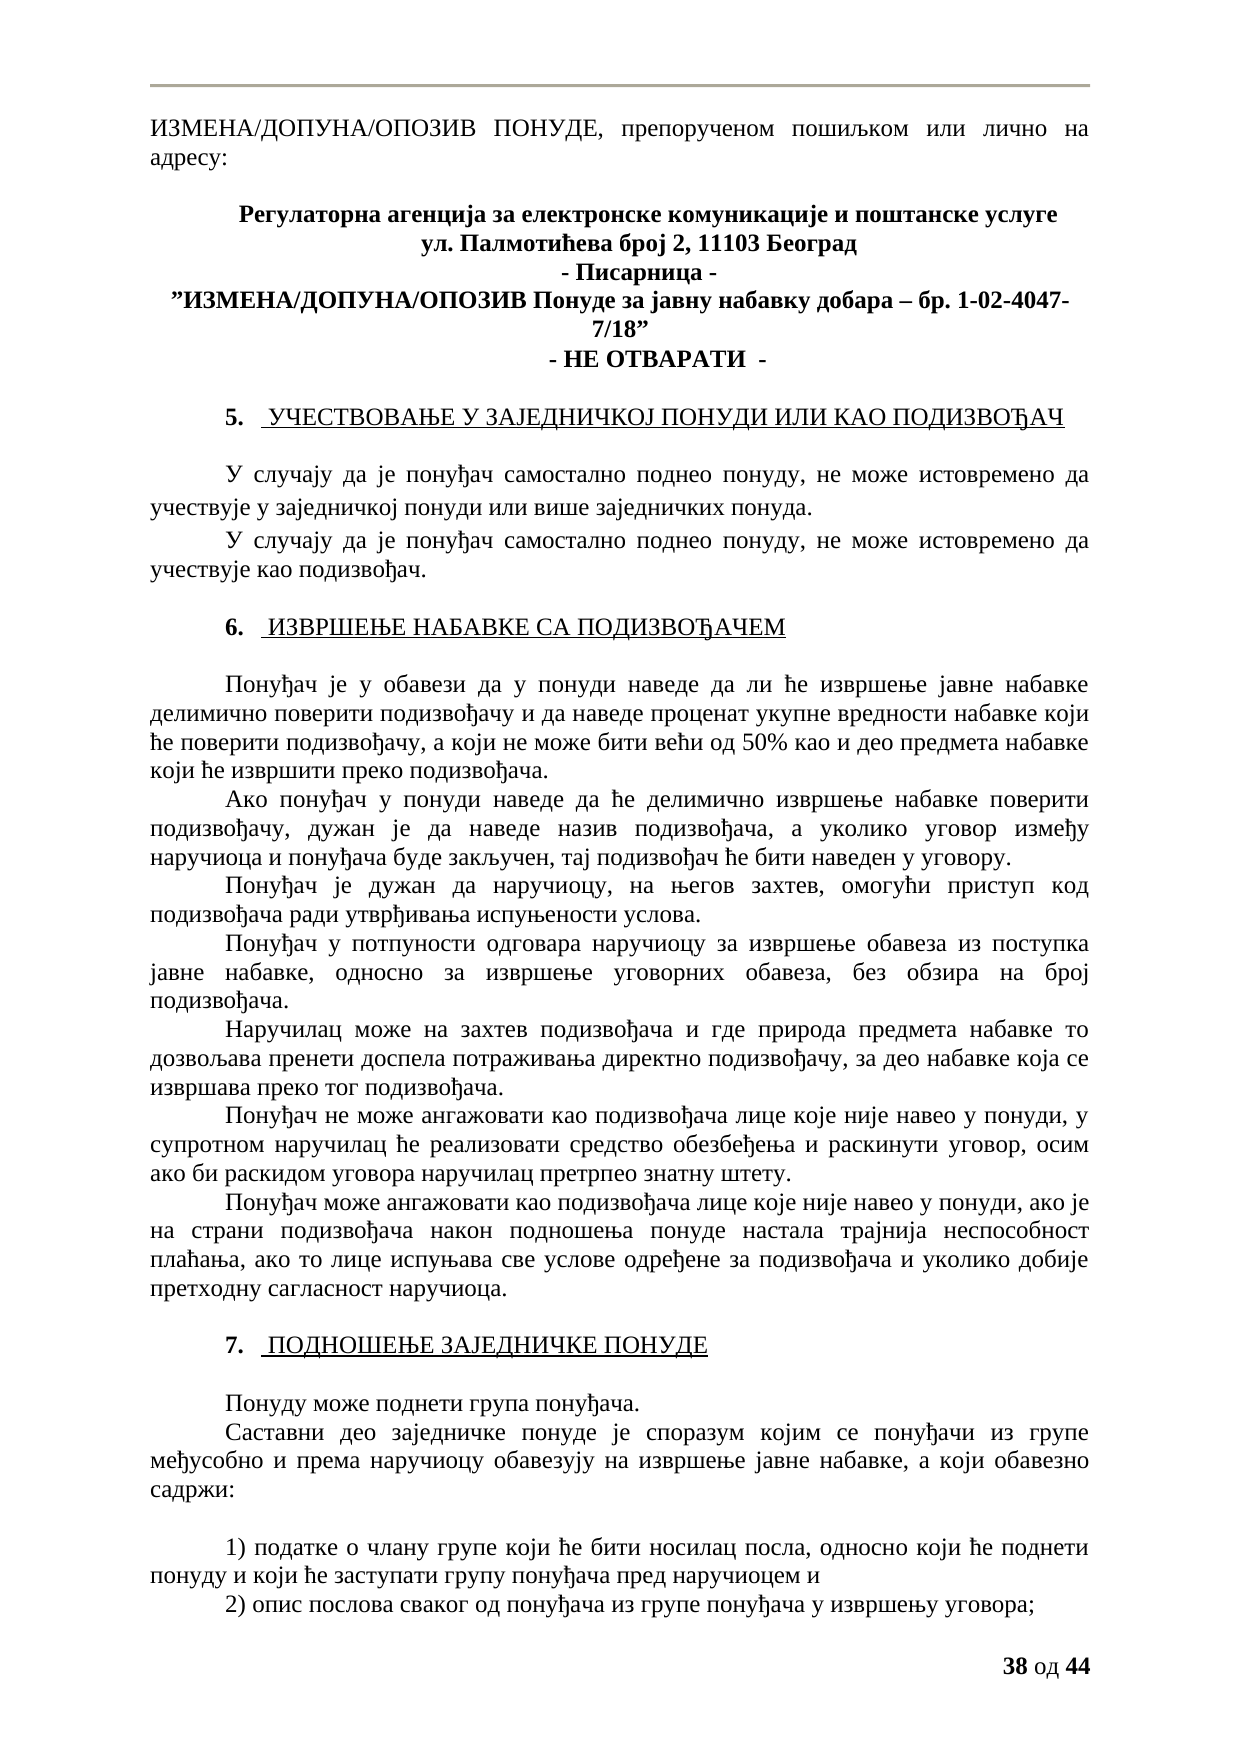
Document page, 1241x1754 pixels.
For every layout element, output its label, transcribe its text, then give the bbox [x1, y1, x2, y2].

text Наручилац може на захтев подизвођача и где природа предмета набавке то дозвољава пренети доспела потраживања директно подизвођачу, за део набавке која се извршава преко тог подизвођача. [150, 1014, 1090, 1100]
list УЧЕСТВОВАЊЕ У ЗАЈЕДНИЧКОЈ ПОНУДИ ИЛИ КАО ПОДИЗВОЂАЧ [225, 402, 1090, 431]
text Понуђач не може ангажовати као подизвођача лице које није навео у понуди, у супротном наручилац ће реализовати средство обезбеђења и раскинути уговор, осим ако би раскидом уговора наручилац претрпео знатну штету. [150, 1100, 1090, 1187]
list Подношење заједничке понуде [225, 1330, 1090, 1359]
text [150, 113, 1090, 170]
list Извршење набавке са подизвођачем [225, 612, 1090, 640]
text - Писарница - [187, 257, 1090, 285]
text У случају да је понуђач самостално поднео понуду, не може истовремено да учествује у заједничкој понуди или више заједничких понуда. [150, 459, 1090, 521]
text ”ИЗМЕНА/ДОПУНА/ОПОЗИВ Понуде за јавну набавку добара – бр. 1-02-4047-7/18” [150, 285, 1090, 343]
text 1) податке о члану групе који ће бити носилац посла, односно који ће поднети понуду и који ће заступати групу понуђача пред наручиоцем и [150, 1532, 1090, 1589]
text Понуђач је дужан да наручиоцу, на његов захтев, омогући приступ код подизвођача ради утврђивања испуњености услова. [150, 870, 1090, 928]
text У случају да je понуђач самостално поднео понуду, не може истовремено да учествује као подизвођач. [150, 525, 1090, 583]
text Понуду може поднети група понуђача. [150, 1388, 1090, 1417]
text 2) опис послова сваког од понуђача из групе понуђача у извршењу уговора; [150, 1589, 1090, 1618]
text Саставни део заједничке понуде је споразум којим се понуђачи из групе међусобно и према наручиоцу обавезују на извршење јавне набавке, а који обавезно садржи: [150, 1417, 1090, 1503]
text - НЕ ОТВАРАТИ - [225, 343, 1090, 373]
text Понуђач у потпуности одговара наручиоцу за извршење обавеза из поступка јавне набавке, односно за извршење уговорних обавеза, без обзира на број подизвођача. [150, 928, 1090, 1014]
text Понуђач је у обавези да у понуди наведе да ли ће извршење јавне набавке делимично поверити подизвођачу и да наведе проценат укупне вредности набавке који ће поверити подизвођачу, а који не може бити већи од 50% као и део предмета набавке који ће извршити преко подизвођача. [150, 669, 1090, 784]
text Ако понуђач у понуди наведе да ће делимично извршење набавке поверити подизвођачу, дужан је да наведе назив подизвођача, а уколико уговор између наручиоца и понуђача буде закључен, тај подизвођач ће бити наведен у уговору. [150, 784, 1090, 870]
text ул. Палмотићева број 2, 11103 Београд [187, 228, 1090, 257]
text Регулаторна агенција за електронске комуникације и поштанске услуге [206, 199, 1090, 228]
text Понуђач може ангажовати као подизвођача лице које није навео у понуди, ако је на страни подизвођача након подношења понуде настала трајнија неспособност плаћања, ако то лице испуњава све услове одређене за подизвођача и уколико добије претходну сагласност наручиоца. [150, 1187, 1090, 1302]
